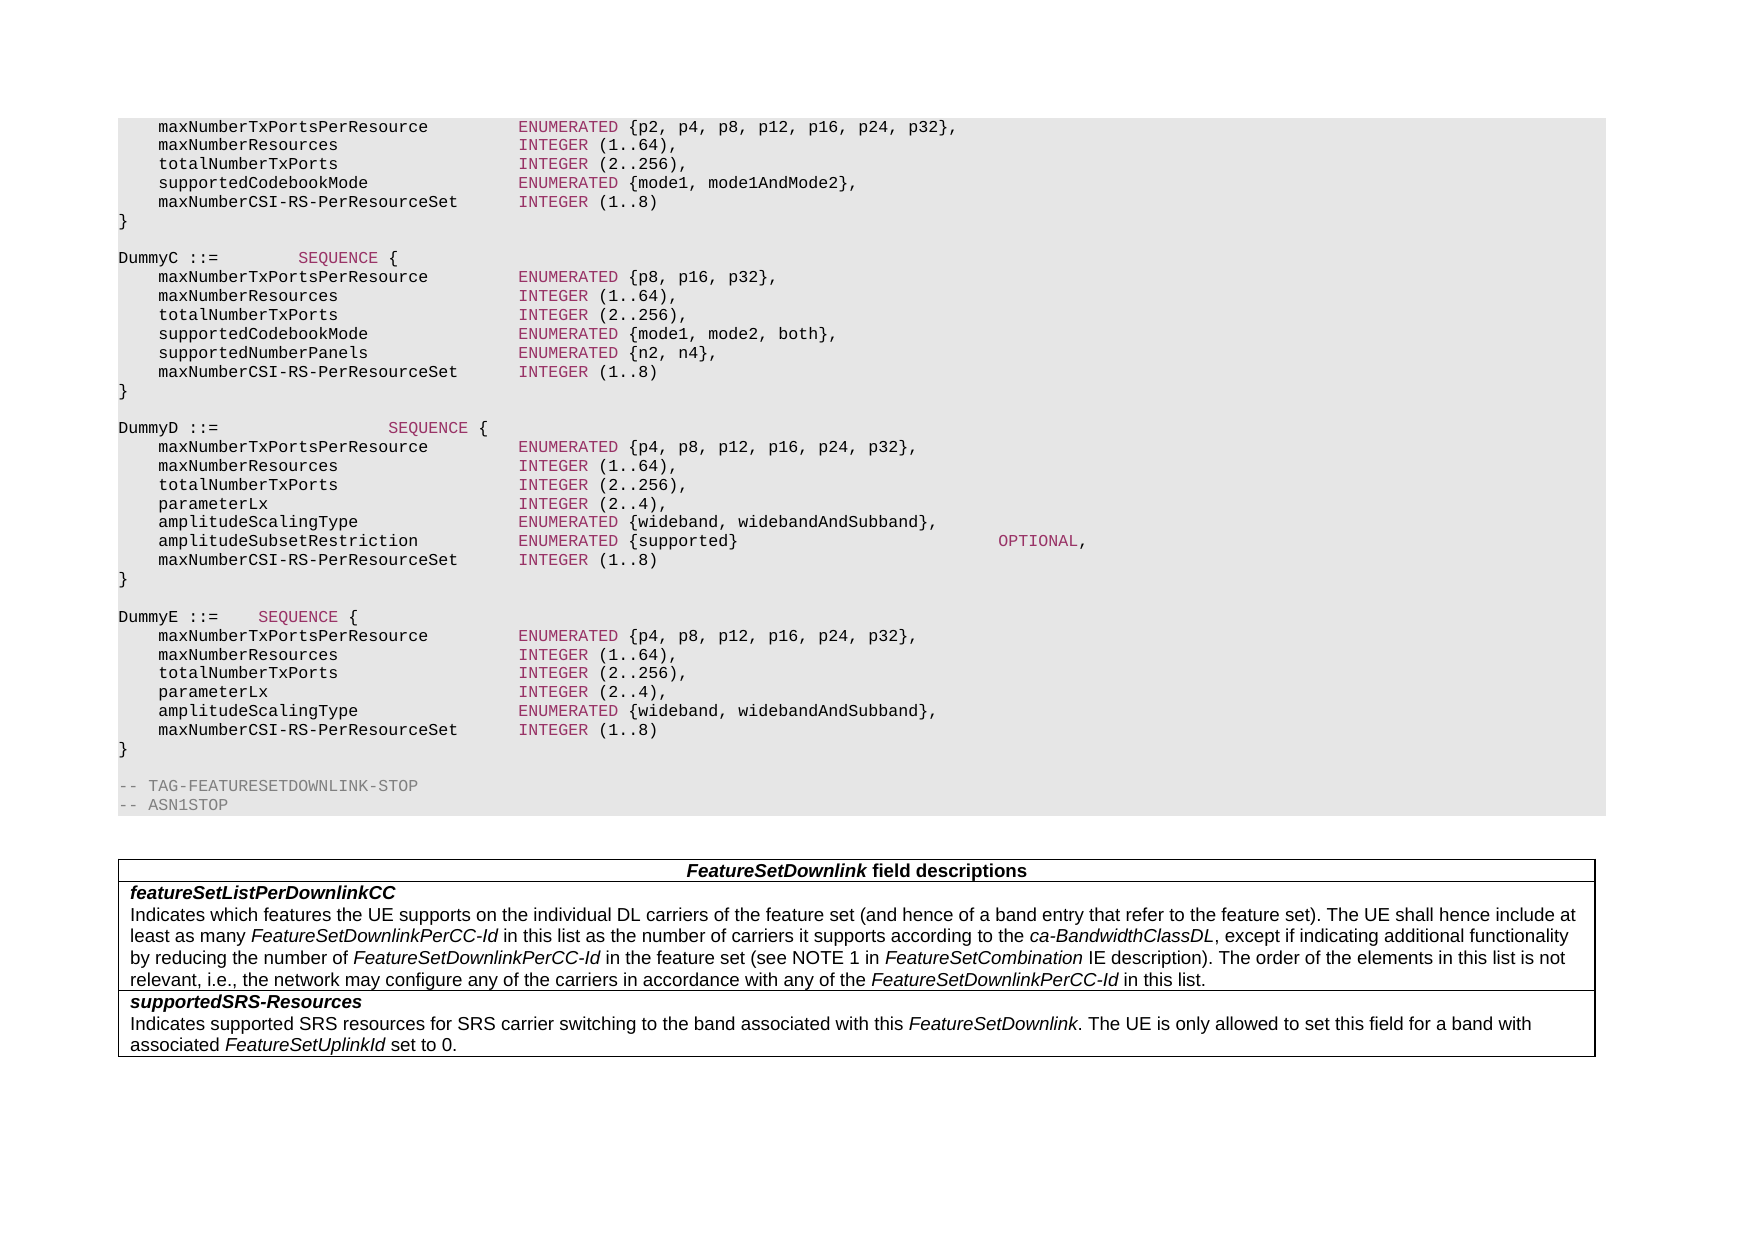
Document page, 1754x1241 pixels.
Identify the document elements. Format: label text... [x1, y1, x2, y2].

text supportedNumberPanels ENUMERATED {n2, n4}, [118, 344, 1606, 363]
text totalNumberTxPorts INTEGER (2..256), [118, 307, 1606, 326]
text maxNumberResources INTEGER (1..64), [118, 457, 1606, 476]
text -- TAG-FEATURESETDOWNLINK-STOP [118, 778, 1606, 797]
text maxNumberCSI-RS-PerResourceSet INTEGER (1..8) [118, 363, 1606, 382]
text maxNumberTxPortsPerResource ENUMERATED {p2, p4, p8, p12, p16, p24, p32}, [118, 118, 1606, 137]
text maxNumberTxPortsPerResource ENUMERATED {p8, p16, p32}, [118, 269, 1606, 288]
text amplitudeSubsetRestriction ENUMERATED {supported} OPTIONAL, [118, 533, 1606, 552]
text amplitudeScalingType ENUMERATED {wideband, widebandAndSubband}, [118, 703, 1606, 721]
text parameterLx INTEGER (2..4), [118, 684, 1606, 703]
text DummyC ::= SEQUENCE { [118, 250, 1606, 269]
text maxNumberResources INTEGER (1..64), [118, 288, 1606, 307]
text DummyD ::= SEQUENCE { [118, 420, 1606, 439]
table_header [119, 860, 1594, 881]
text maxNumberCSI-RS-PerResourceSet INTEGER (1..8) [118, 193, 1606, 212]
text maxNumberCSI-RS-PerResourceSet INTEGER (1..8) [118, 721, 1606, 740]
text maxNumberTxPortsPerResource ENUMERATED {p4, p8, p12, p16, p24, p32}, [118, 627, 1606, 646]
text totalNumberTxPorts INTEGER (2..256), [118, 156, 1606, 175]
text } [118, 571, 1606, 589]
text maxNumberResources INTEGER (1..64), [118, 137, 1606, 156]
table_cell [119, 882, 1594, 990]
text } [118, 740, 1606, 759]
text DummyE ::= SEQUENCE { [118, 608, 1606, 627]
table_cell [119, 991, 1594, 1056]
text } [118, 212, 1606, 231]
text maxNumberTxPortsPerResource ENUMERATED {p4, p8, p12, p16, p24, p32}, [118, 439, 1606, 457]
text totalNumberTxPorts INTEGER (2..256), [118, 476, 1606, 495]
text supportedCodebookMode ENUMERATED {mode1, mode2, both}, [118, 326, 1606, 344]
text } [118, 382, 1606, 401]
text supportedCodebookMode ENUMERATED {mode1, mode1AndMode2}, [118, 175, 1606, 193]
text maxNumberResources INTEGER (1..64), [118, 646, 1606, 665]
text amplitudeScalingType ENUMERATED {wideband, widebandAndSubband}, [118, 514, 1606, 533]
text parameterLx INTEGER (2..4), [118, 495, 1606, 514]
text maxNumberCSI-RS-PerResourceSet INTEGER (1..8) [118, 552, 1606, 571]
text -- ASN1STOP [118, 797, 1606, 816]
text totalNumberTxPorts INTEGER (2..256), [118, 665, 1606, 684]
